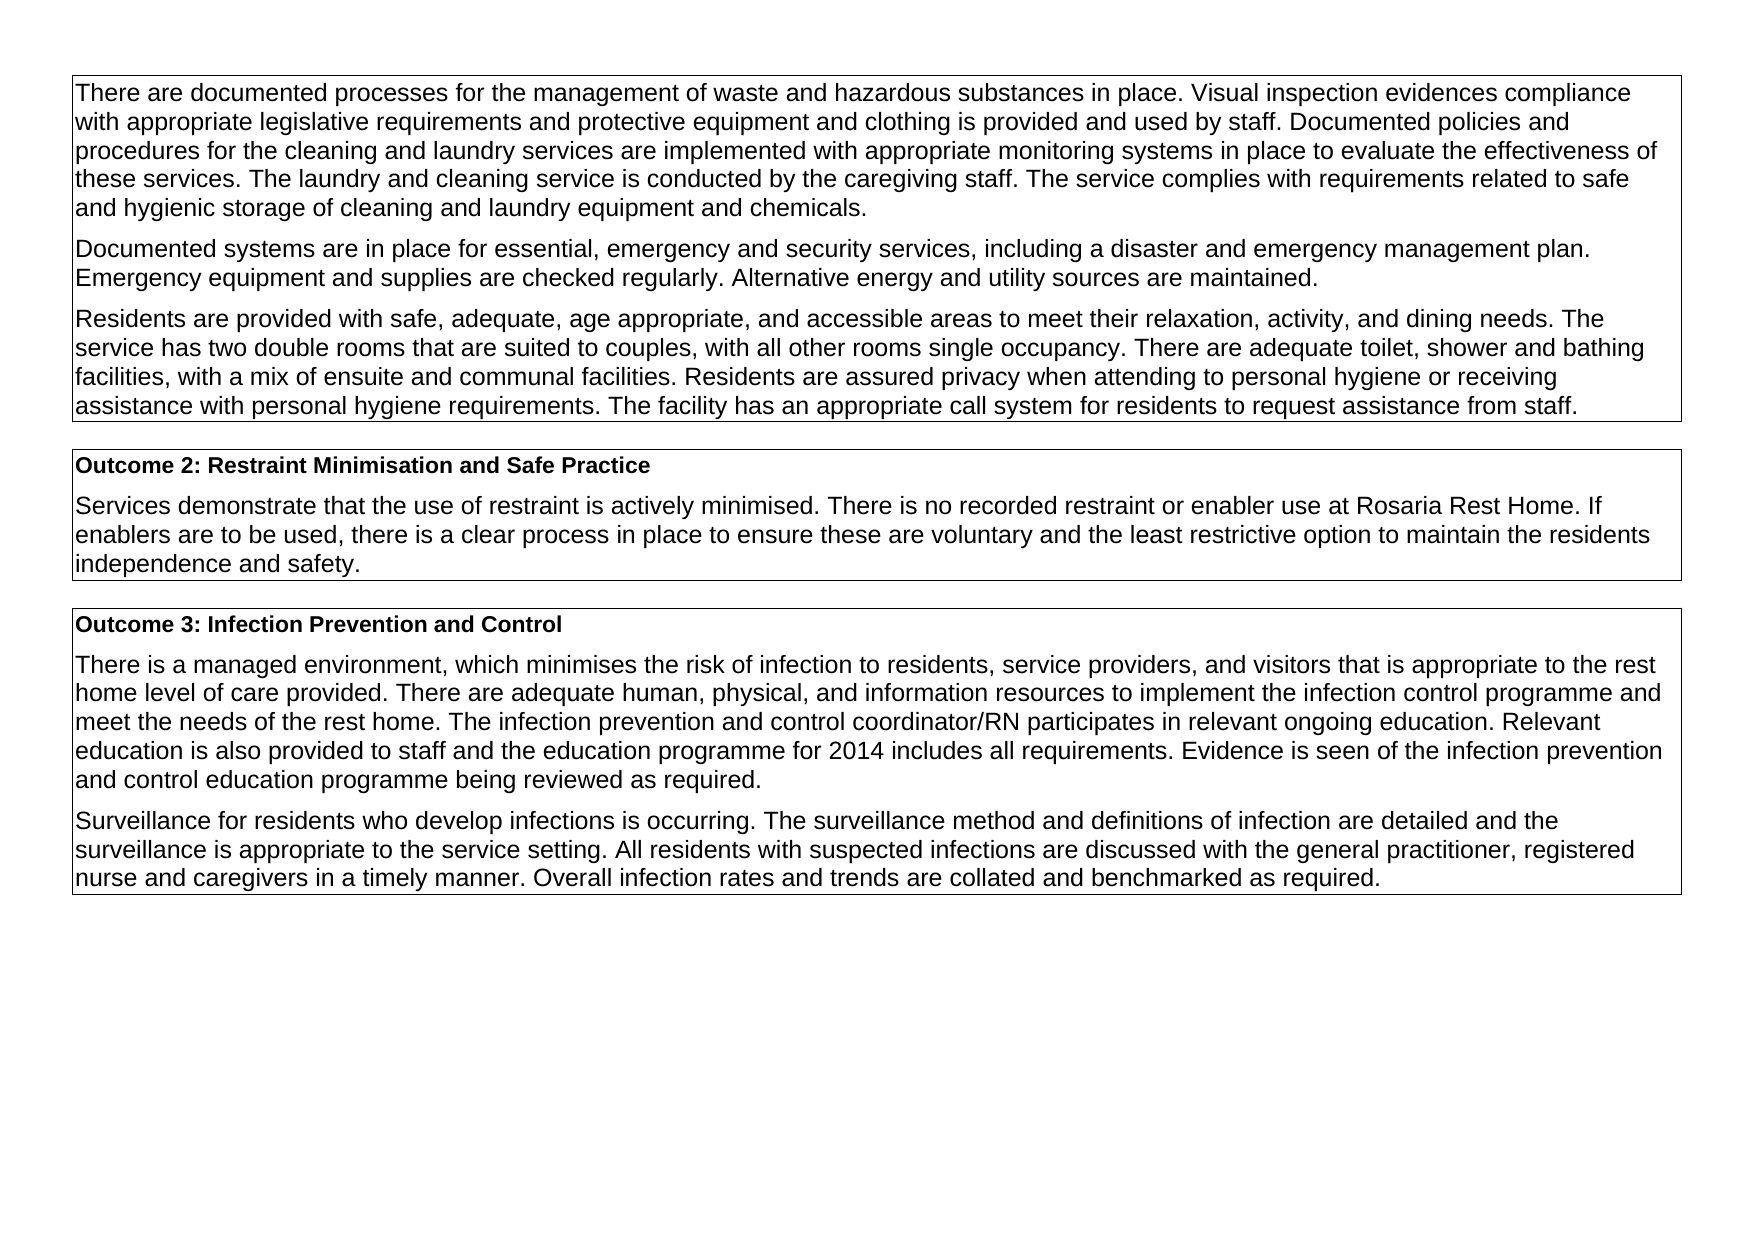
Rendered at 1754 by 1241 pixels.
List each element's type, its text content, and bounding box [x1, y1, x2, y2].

text Outcome 2: Restraint Minimisation and Safe Practice [73, 450, 1681, 479]
text Surveillance for residents who develop infections is occurring. The surveillance method and definitions of infection are detailed and the surveillance is appropriate to the service setting. All residents with suspected infections are discussed with the general practitioner, registered nurse and caregivers in a timely manner. Overall infection rates and trends are collated and benchmarked as required. [73, 803, 1681, 894]
text Outcome 3: Infection Prevention and Control [73, 609, 1681, 637]
text Services demonstrate that the use of restraint is actively minimised. There is no recorded restraint or enabler use at Rosaria Rest Home. If enablers are to be used, there is a clear process in place to ensure these are voluntary and the least restrictive option to maintain the residents independence and safety. [73, 488, 1681, 580]
text There is a managed environment, which minimises the risk of infection to residents, service providers, and visitors that is appropriate to the rest home level of care provided. There are adequate human, physical, and information resources to implement the infection control programme and meet the needs of the rest home. The infection prevention and control coordinator/RN participates in relevant ongoing education. Relevant education is also provided to staff and the education programme for 2014 includes all requirements. Evidence is seen of the infection prevention and control education programme being reviewed as required. [73, 646, 1681, 793]
text Residents are provided with safe, adequate, age appropriate, and accessible areas to meet their relaxation, activity, and dining needs. The service has two double rooms that are suited to couples, with all other rooms single occupancy. There are adequate toilet, shower and bathing facilities, with a mix of ensuite and communal facilities. Residents are assured privacy when attending to personal hygiene or receiving assistance with personal hygiene requirements. The facility has an appropriate call system for residents to request assistance from staff. [73, 301, 1681, 421]
text There are documented processes for the management of waste and hazardous substances in place. Visual inspection evidences compliance with appropriate legislative requirements and protective equipment and clothing is provided and used by staff. Documented policies and procedures for the cleaning and laundry services are implemented with appropriate monitoring systems in place to evaluate the effectiveness of these services. The laundry and cleaning service is conducted by the caregiving staff. The service complies with requirements related to safe and hygienic storage of cleaning and laundry equipment and chemicals. [73, 76, 1681, 222]
text Documented systems are in place for essential, emergency and security services, including a disaster and emergency management plan. Emergency equipment and supplies are checked regularly. Alternative energy and utility sources are maintained. [73, 231, 1681, 292]
